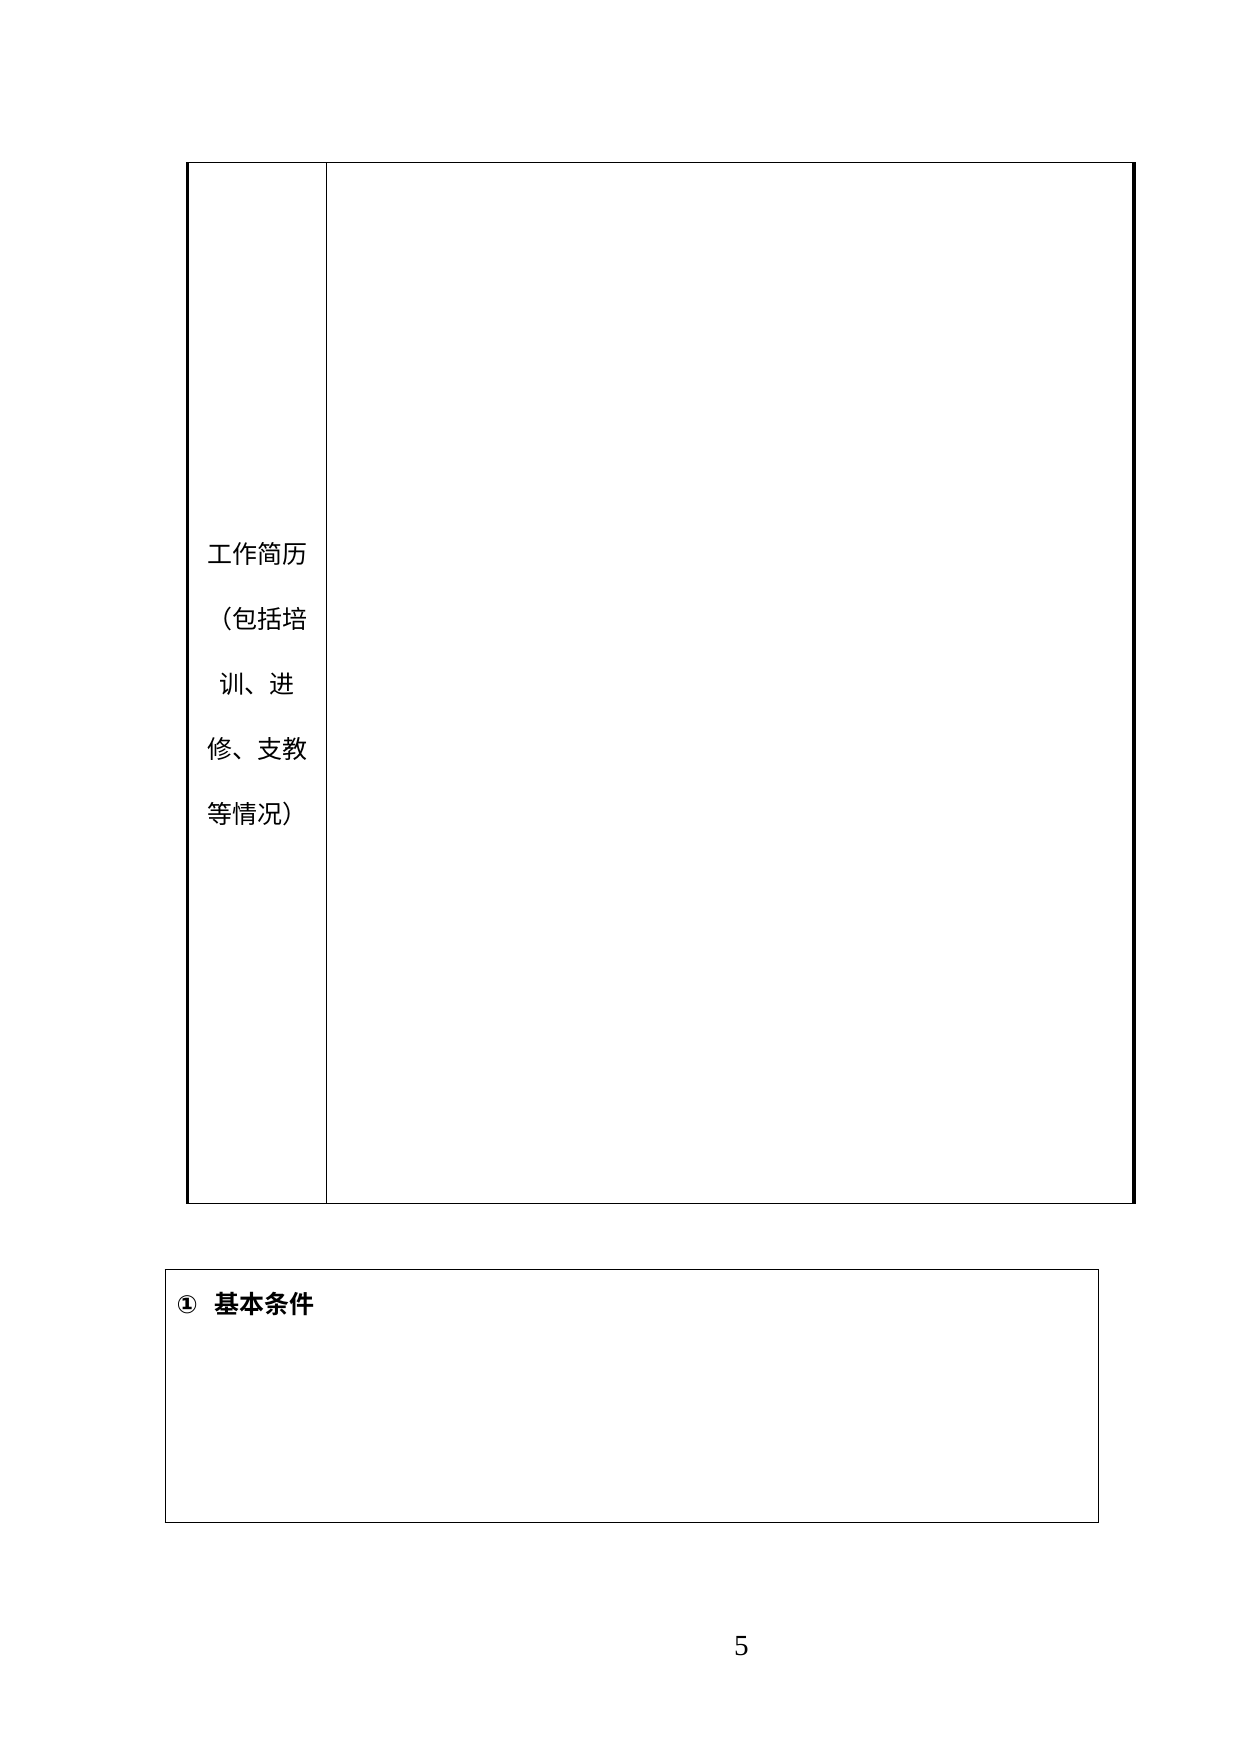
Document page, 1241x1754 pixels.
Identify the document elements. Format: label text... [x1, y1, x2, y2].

table_header 基本条件 [166, 1270, 1098, 1522]
table_cell 工作简历（包括培训、进修、支教等情况） [189, 163, 326, 1203]
table_cell [327, 163, 1132, 1203]
